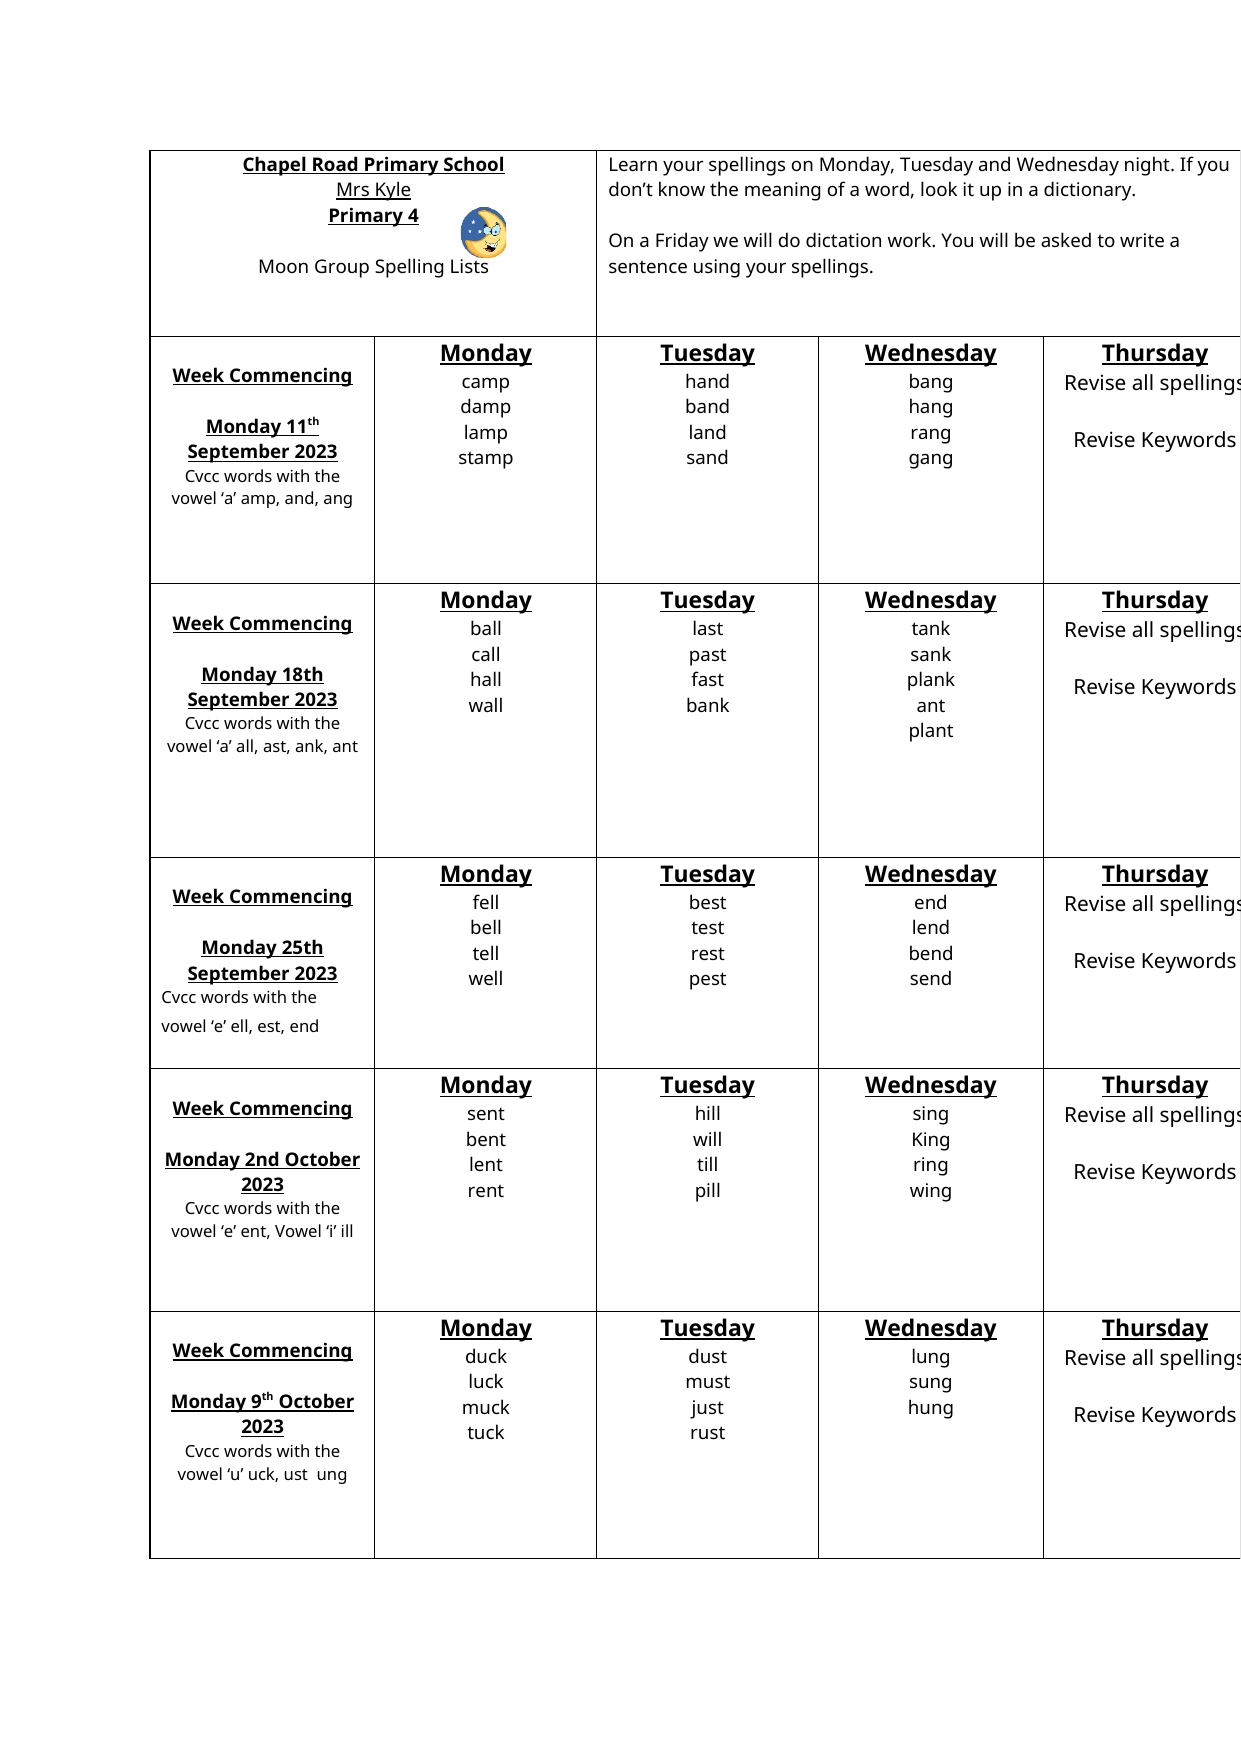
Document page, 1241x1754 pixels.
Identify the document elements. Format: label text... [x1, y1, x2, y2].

table_cell Wednesday sing King ring wing [819, 1069, 1043, 1311]
table_cell Week Commencing Monday 2nd October 2023 Cvcc words with the vowel ‘e’ ent, Vowel ‘i’ ill [151, 1069, 374, 1311]
table_cell Monday fell bell tell well [375, 858, 596, 1068]
table_header Learn your spellings on Monday, Tuesday and Wednesday night. If you don’t know the meaning of a word, look it up in a dictionary. On a Friday we will do dictation work. You will be asked to write a sentence using your spellings. [597, 151, 1240, 336]
table_cell Week Commencing Monday 11th September 2023 Cvcc words with the vowel ‘a’ amp, and, ang [151, 337, 374, 583]
table_cell Week Commencing Monday 25th September 2023 Cvcc words with the vowel ‘e’ ell, est, end [151, 858, 374, 1068]
table_cell Thursday Revise all spellings Revise Keywords [1044, 858, 1240, 1068]
table_cell Wednesday lung sung hung [819, 1312, 1043, 1558]
table_cell Thursday Revise all spellings Revise Keywords [1044, 337, 1240, 583]
table_cell Monday camp damp lamp stamp [375, 337, 596, 583]
table_cell Tuesday last past fast bank [597, 584, 818, 857]
table_cell Thursday Revise all spellings Revise Keywords [1044, 584, 1240, 857]
table_cell Monday duck luck muck tuck [375, 1312, 596, 1558]
table_cell Tuesday best test rest pest [597, 858, 818, 1068]
table_cell Monday sent bent lent rent [375, 1069, 596, 1311]
table_cell Wednesday tank sank plank ant plant [819, 584, 1043, 857]
table_cell Tuesday hill will till pill [597, 1069, 818, 1311]
table_header Chapel Road Primary School Mrs Kyle Primary 4 Moon Group Spelling Lists [151, 151, 596, 336]
table_cell Monday ball call hall wall [375, 584, 596, 857]
table_cell Tuesday dust must just rust [597, 1312, 818, 1558]
table_cell Tuesday hand band land sand [597, 337, 818, 583]
table_cell Thursday Revise all spellings Revise Keywords [1044, 1069, 1240, 1311]
table_cell Wednesday bang hang rang gang [819, 337, 1043, 583]
picture [460, 207, 507, 258]
table_cell Week Commencing Monday 18th September 2023 Cvcc words with the vowel ‘a’ all, ast, ank, ant [151, 584, 374, 857]
table_cell Wednesday end lend bend send [819, 858, 1043, 1068]
table_cell Week Commencing Monday 9th October 2023 Cvcc words with the vowel ‘u’ uck, ust ung [151, 1312, 374, 1558]
table_cell Thursday Revise all spellings Revise Keywords [1044, 1312, 1240, 1558]
